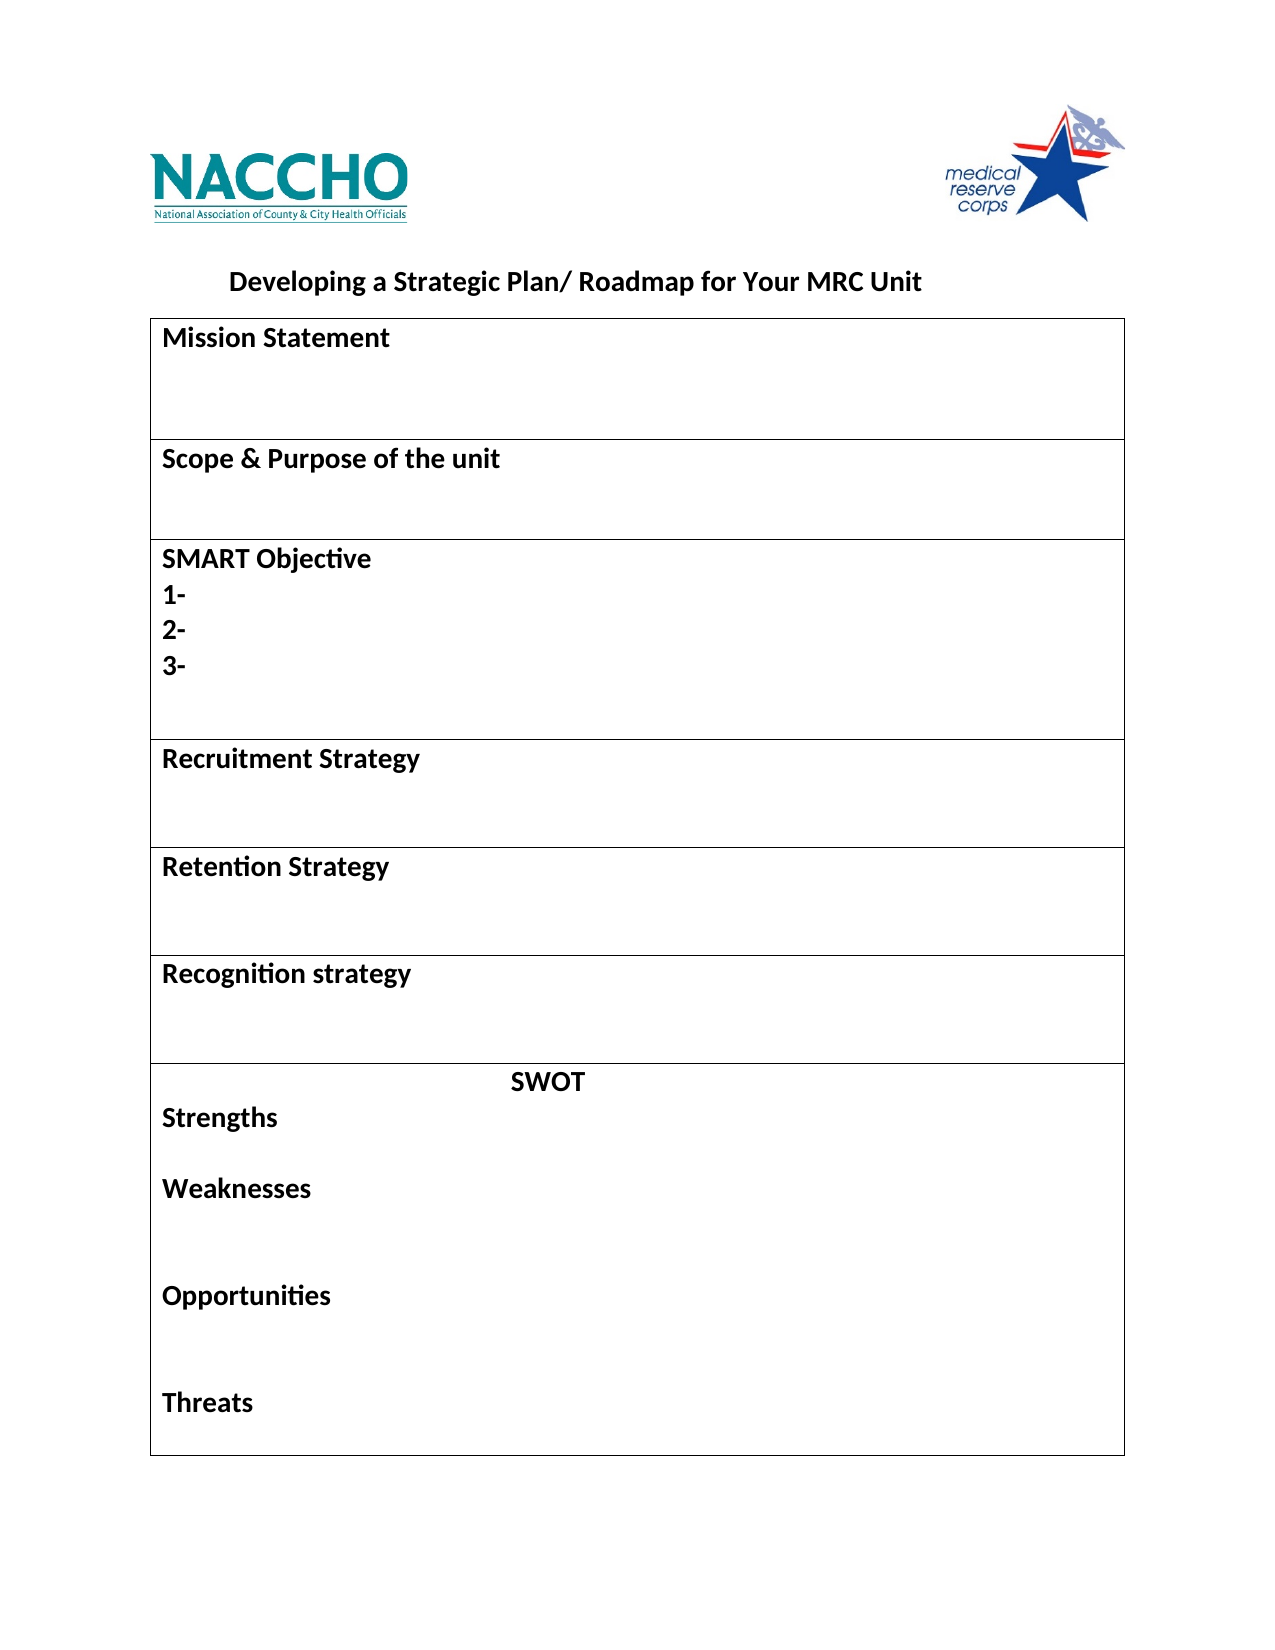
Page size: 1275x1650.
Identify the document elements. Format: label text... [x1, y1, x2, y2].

table_cell Scope & Purpose of the unit [151, 440, 1124, 539]
table_cell Recognition strategy [151, 956, 1124, 1062]
picture [945, 104, 1125, 222]
table_cell Retention Strategy [151, 848, 1124, 954]
table_header Mission Statement [151, 319, 1124, 439]
table_cell SMART Objective 1- 2- 3- [151, 540, 1124, 739]
picture [150, 153, 408, 223]
table_cell SWOT Strengths Weaknesses Opportunities Threats [151, 1064, 1124, 1455]
text Developing a Strategic Plan/ Roadmap for Your MRC Unit [150, 263, 1125, 299]
table_cell Recruitment Strategy [151, 740, 1124, 847]
